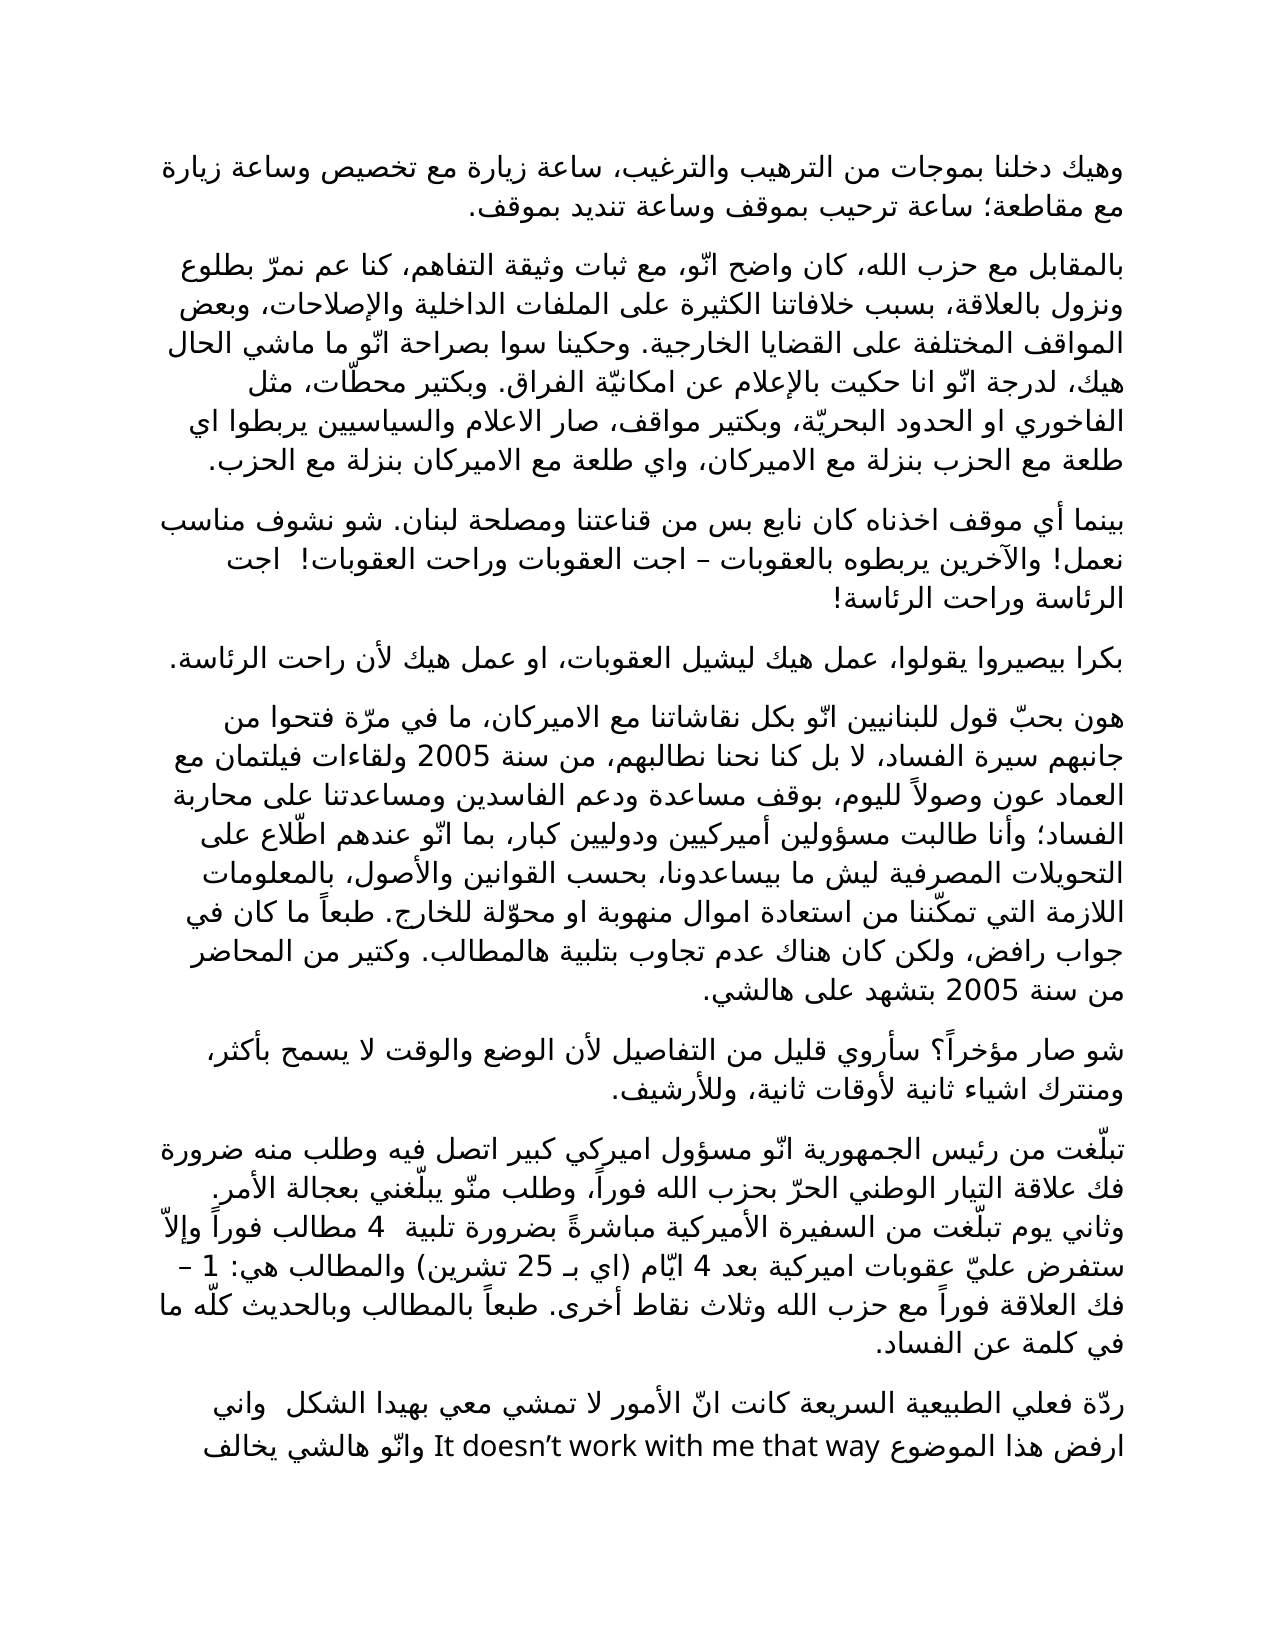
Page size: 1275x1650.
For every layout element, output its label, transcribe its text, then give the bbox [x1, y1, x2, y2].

text بالمقابل مع حزب الله، كان واضح انّو، مع ثبات وثيقة التفاهم، كنا عم نمرّ بطلوع ونزول بالعلاقة، بسبب خلافاتنا الكثيرة على الملفات الداخلية والإصلاحات، وبعض المواقف المختلفة على القضايا الخارجية. وحكينا سوا بصراحة انّو ما ماشي الحال هيك، لدرجة انّو انا حكيت بالإعلام عن امكانيّة الفراق. وبكتير محطّات، مثل الفاخوري او الحدود البحريّة، وبكتير مواقف، صار الاعلام والسياسيين يربطوا اي طلعة مع الحزب بنزلة مع الاميركان، واي طلعة مع الاميركان بنزلة مع الحزب. [150, 249, 1125, 477]
text بكرا بيصيروا يقولوا، عمل هيك ليشيل العقوبات، او عمل هيك لأن راحت الرئاسة. [150, 641, 1125, 675]
text وهيك دخلنا بموجات من الترهيب والترغيب، ساعة زيارة مع تخصيص وساعة زيارة مع مقاطعة؛ ساعة ترحيب بموقف وساعة تنديد بموقف. [150, 150, 1125, 223]
text بينما أي موقف اخذناه كان نابع بس من قناعتنا ومصلحة لبنان. شو نشوف مناسب نعمل! والآخرين يربطوه بالعقوبات – اجت العقوبات وراحت العقوبات! اجت الرئاسة وراحت الرئاسة! [150, 503, 1125, 615]
text هون بحبّ قول للبنانيين انّو بكل نقاشاتنا مع الاميركان، ما في مرّة فتحوا من جانبهم سيرة الفساد، لا بل كنا نحنا نطالبهم، من سنة 2005 ولقاءات فيلتمان مع العماد عون وصولاً لليوم، بوقف مساعدة ودعم الفاسدين ومساعدتنا على محاربة الفساد؛ وأنا طالبت مسؤولين أميركيين ودوليين كبار، بما انّو عندهم اطّلاع على التحويلات المصرفية ليش ما بيساعدونا، بحسب القوانين والأصول، بالمعلومات اللازمة التي تمكّننا من استعادة اموال منهوبة او محوّلة للخارج. طبعاً ما كان في جواب رافض، ولكن كان هناك عدم تجاوب بتلبية هالمطالب. وكتير من المحاضر من سنة 2005 بتشهد على هالشي. [150, 701, 1125, 1007]
text تبلّغت من رئيس الجمهورية انّو مسؤول اميركي كبير اتصل فيه وطلب منه ضرورة فك علاقة التيار الوطني الحرّ بحزب الله فوراً، وطلب منّو يبلّغني بعجالة الأمر. وثاني يوم تبلّغت من السفيرة الأميركية مباشرةً بضرورة تلبية 4 مطالب فوراً وإلاّ ستفرض عليّ عقوبات اميركية بعد 4 ايّام (اي بـ 25 تشرين) والمطالب هي: 1 – فك العلاقة فوراً مع حزب الله وثلاث نقاط أخرى. طبعاً بالمطالب وبالحديث كلّه ما في كلمة عن الفساد. [150, 1132, 1125, 1361]
text شو صار مؤخراً؟ سأروي قليل من التفاصيل لأن الوضع والوقت لا يسمح بأكثر، ومنترك اشياء ثانية لأوقات ثانية، وللأرشيف. [150, 1033, 1125, 1106]
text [150, 1387, 1125, 1465]
